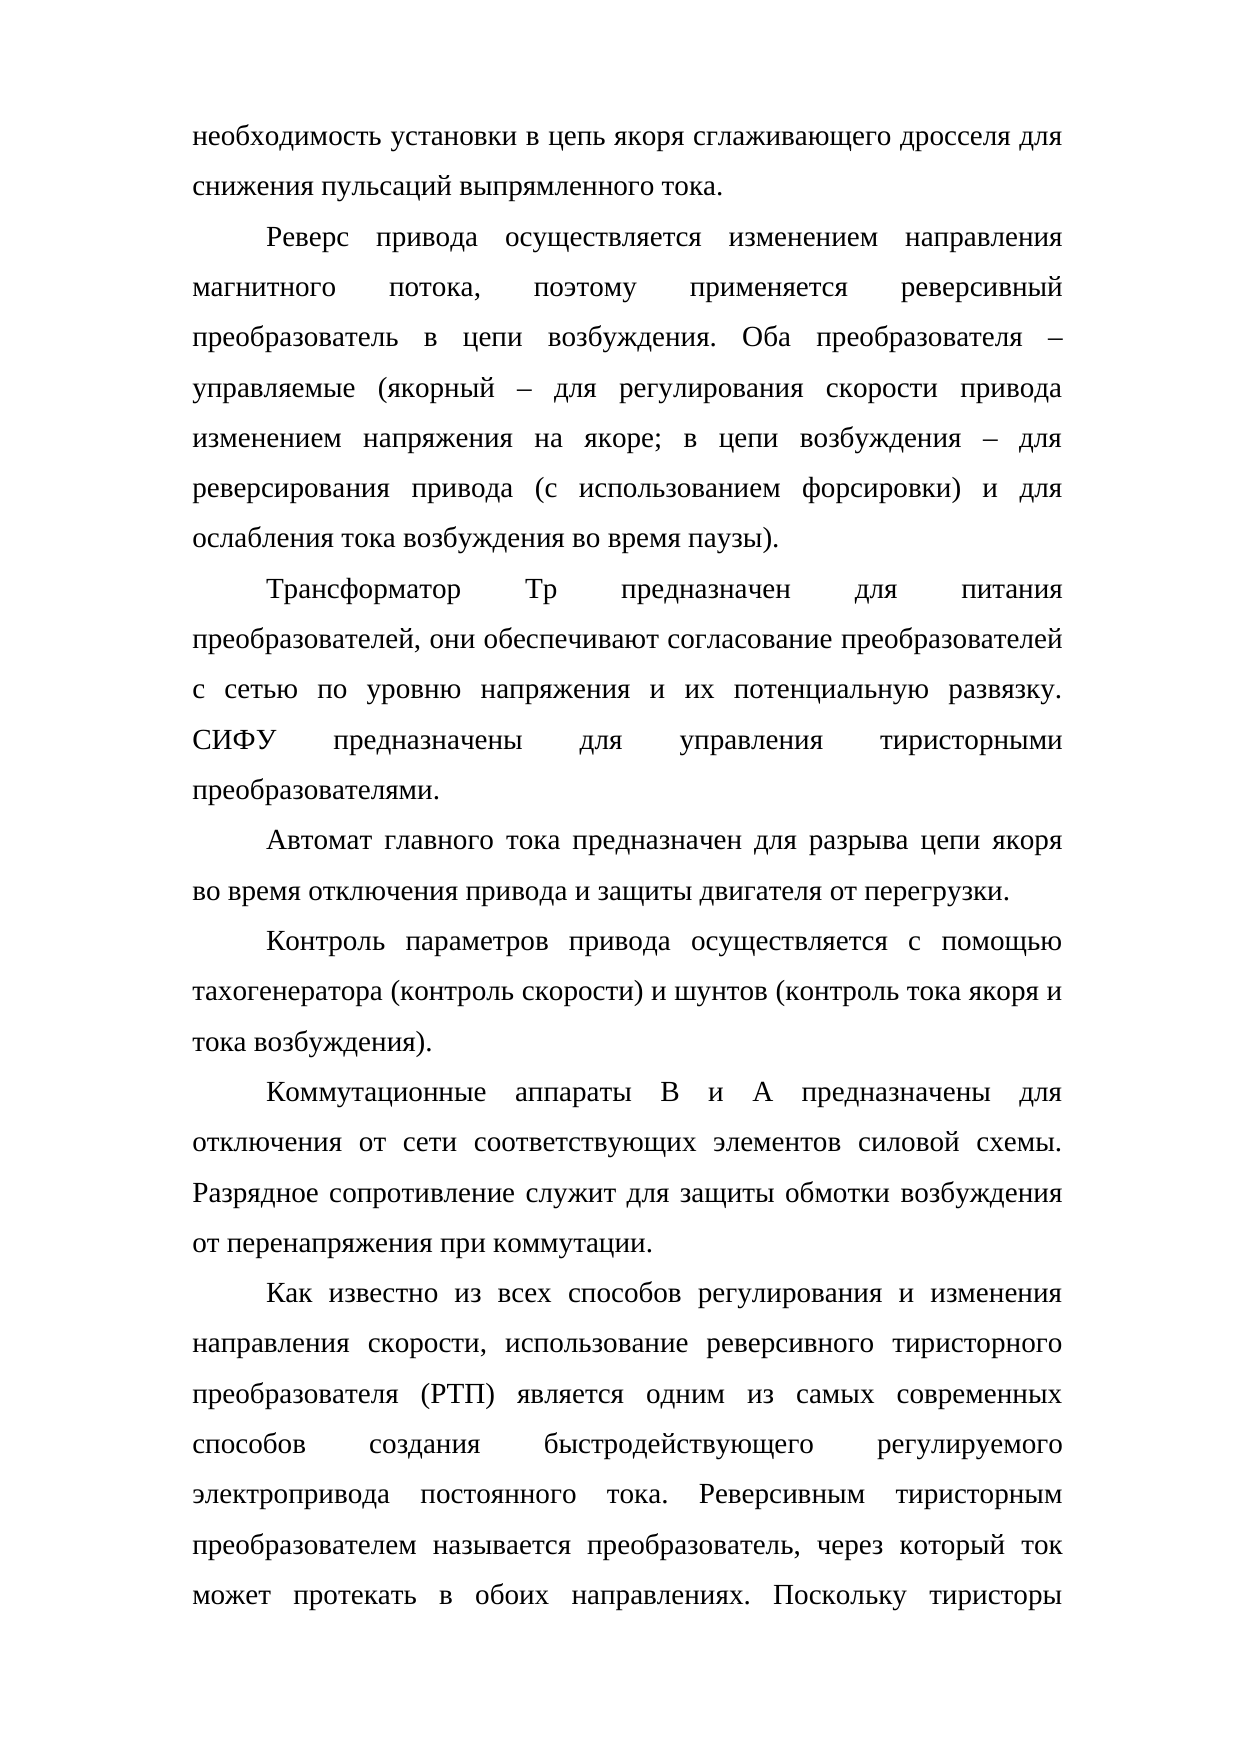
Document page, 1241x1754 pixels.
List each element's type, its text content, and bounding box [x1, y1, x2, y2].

text Коммутационные аппараты В и А предназначены для отключения от сети соответствующих элементов силовой схемы. Разрядное сопротивление служит для защиты обмотки возбуждения от перенапряжения при коммутации. [192, 1074, 1063, 1258]
text Контроль параметров привода осуществляется с помощью тахогенератора (контроль скорости) и шунтов (контроль тока якоря и тока возбуждения). [192, 923, 1063, 1057]
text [192, 1275, 1063, 1611]
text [192, 118, 1063, 202]
text Трансформатор Тр предназначен для питания преобразователей, они обеспечивают согласование преобразователей с сетью по уровню напряжения и их потенциальную развязку. СИФУ предназначены для управления тиристорными преобразователями. [192, 571, 1063, 806]
text Реверс привода осуществляется изменением направления магнитного потока, поэтому применяется реверсивный преобразователь в цепи возбуждения. Оба преобразователя – управляемые (якорный – для регулирования скорости привода изменением напряжения на якоре; в цепи возбуждения – для реверсирования привода (с использованием форсировки) и для ослабления тока возбуждения во время паузы). [192, 219, 1063, 554]
text Автомат главного тока предназначен для разрыва цепи якоря во время отключения привода и защиты двигателя от перегрузки. [192, 822, 1063, 906]
